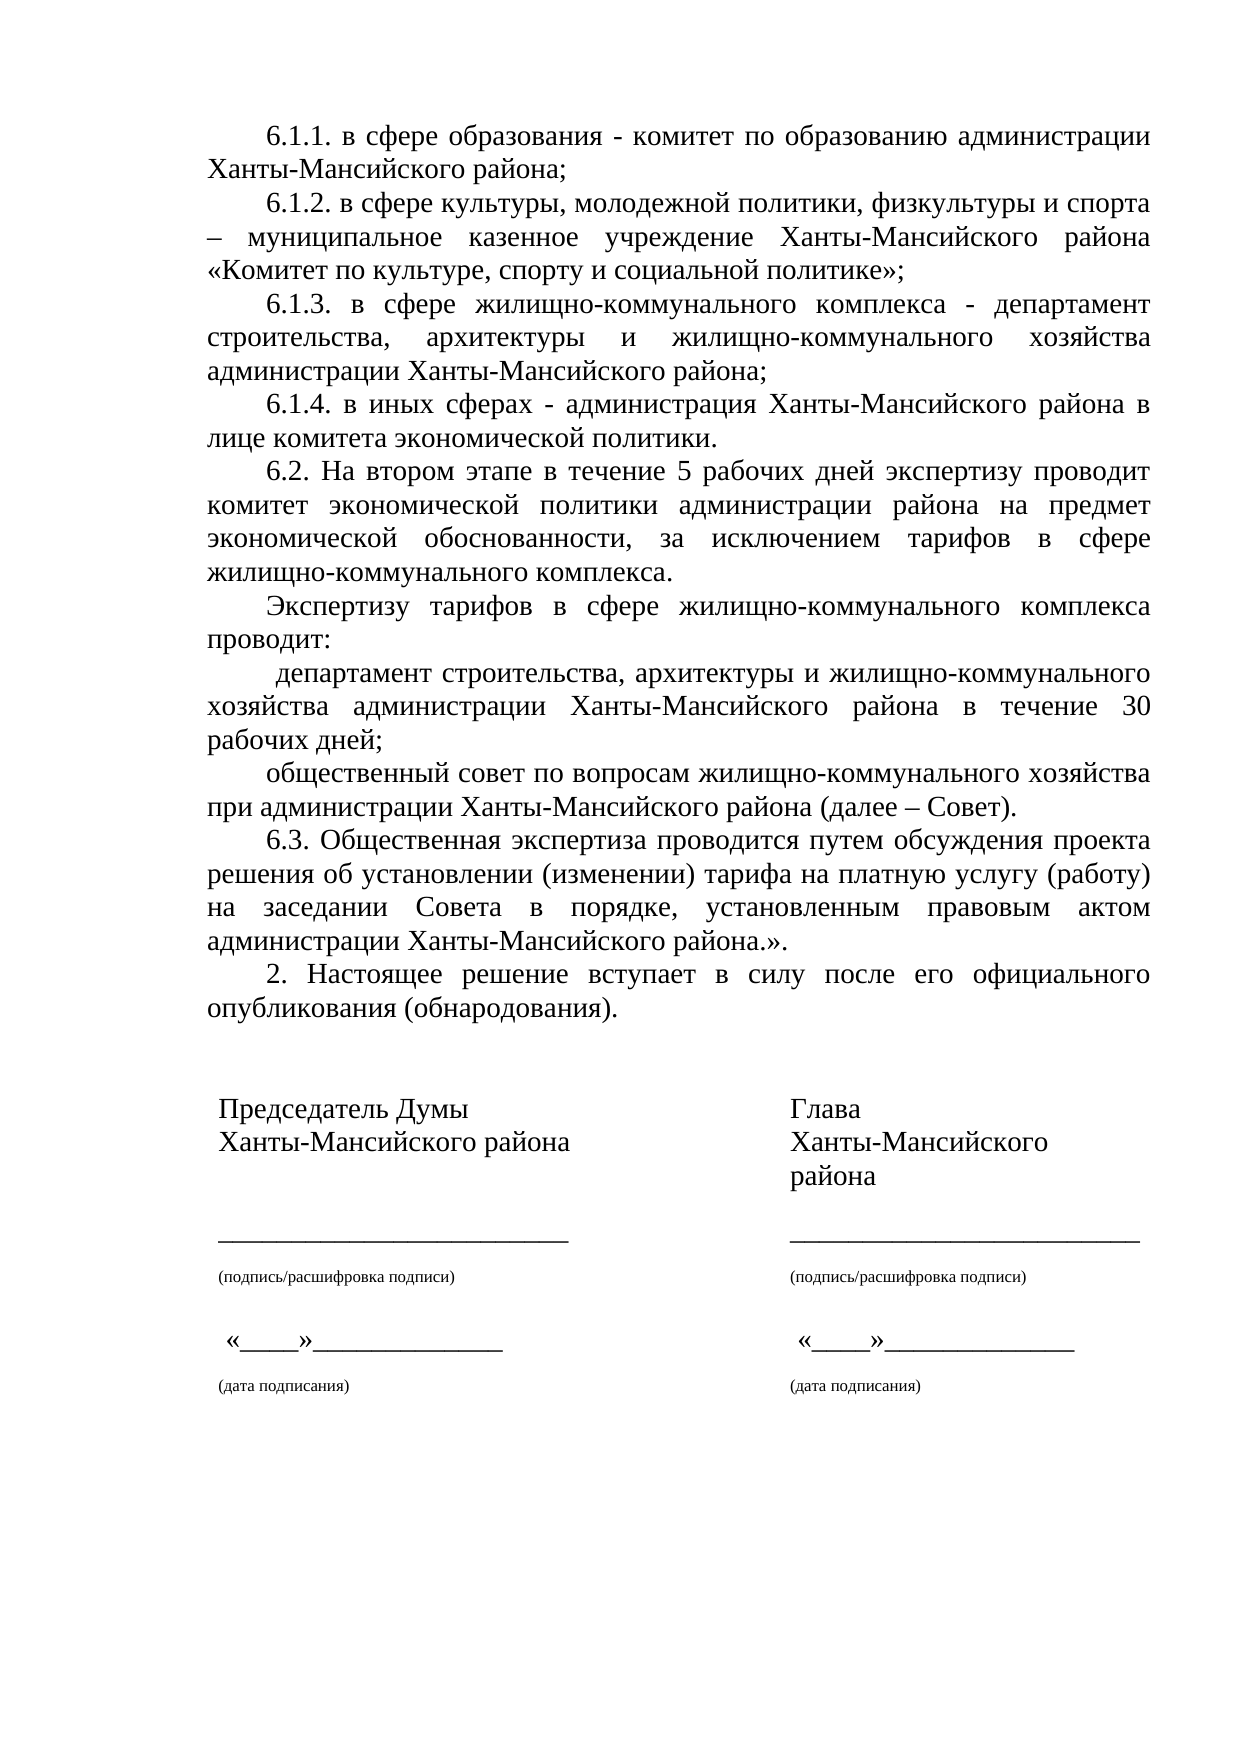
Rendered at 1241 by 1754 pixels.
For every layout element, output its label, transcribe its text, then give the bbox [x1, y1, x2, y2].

table_header Председатель Думы Ханты-Мансийского района [207, 1091, 778, 1212]
text 2. Настоящее решение вступает в силу после его официального опубликования (обнародования). [207, 957, 1152, 1024]
table_header Глава Ханты-Мансийского района [779, 1091, 1152, 1212]
table_cell ________________________ (подпись/расшифровка подписи) [207, 1212, 778, 1321]
table_cell «____»_____________ (дата подписания) [779, 1321, 1152, 1430]
text 6.1.4. в иных сферах - администрация Ханты-Мансийского района в лице комитета экономической политики. [207, 386, 1152, 453]
text 6.1.2. в сфере культуры, молодежной политики, физкультуры и спорта – муниципальное казенное учреждение Ханты-Мансийского района «Комитет по культуре, спорту и социальной политике»; [207, 185, 1152, 286]
text 6.1.3. в сфере жилищно-коммунального комплекса - департамент строительства, архитектуры и жилищно-коммунального хозяйства администрации Ханты-Мансийского района; [207, 286, 1152, 386]
table_cell «____»_____________ (дата подписания) [207, 1321, 778, 1430]
text общественный совет по вопросам жилищно-коммунального хозяйства при администрации Ханты-Мансийского района (далее – Совет). [207, 755, 1152, 822]
table_cell ________________________ (подпись/расшифровка подписи) [779, 1212, 1152, 1321]
text 6.1.1. в сфере образования - комитет по образованию администрации Ханты-Мансийского района; [207, 118, 1152, 185]
text департамент строительства, архитектуры и жилищно-коммунального хозяйства администрации Ханты-Мансийского района в течение 30 рабочих дней; [207, 655, 1152, 755]
text 6.2. На втором этапе в течение 5 рабочих дней экспертизу проводит комитет экономической политики администрации района на предмет экономической обоснованности, за исключением тарифов в сфере жилищно-коммунального комплекса. [207, 453, 1152, 588]
text Экспертизу тарифов в сфере жилищно-коммунального комплекса проводит: [207, 588, 1152, 655]
text 6.3. Общественная экспертиза проводится путем обсуждения проекта решения об установлении (изменении) тарифа на платную услугу (работу) на заседании Совета в порядке, установленным правовым актом администрации Ханты-Мансийского района.». [207, 822, 1152, 957]
